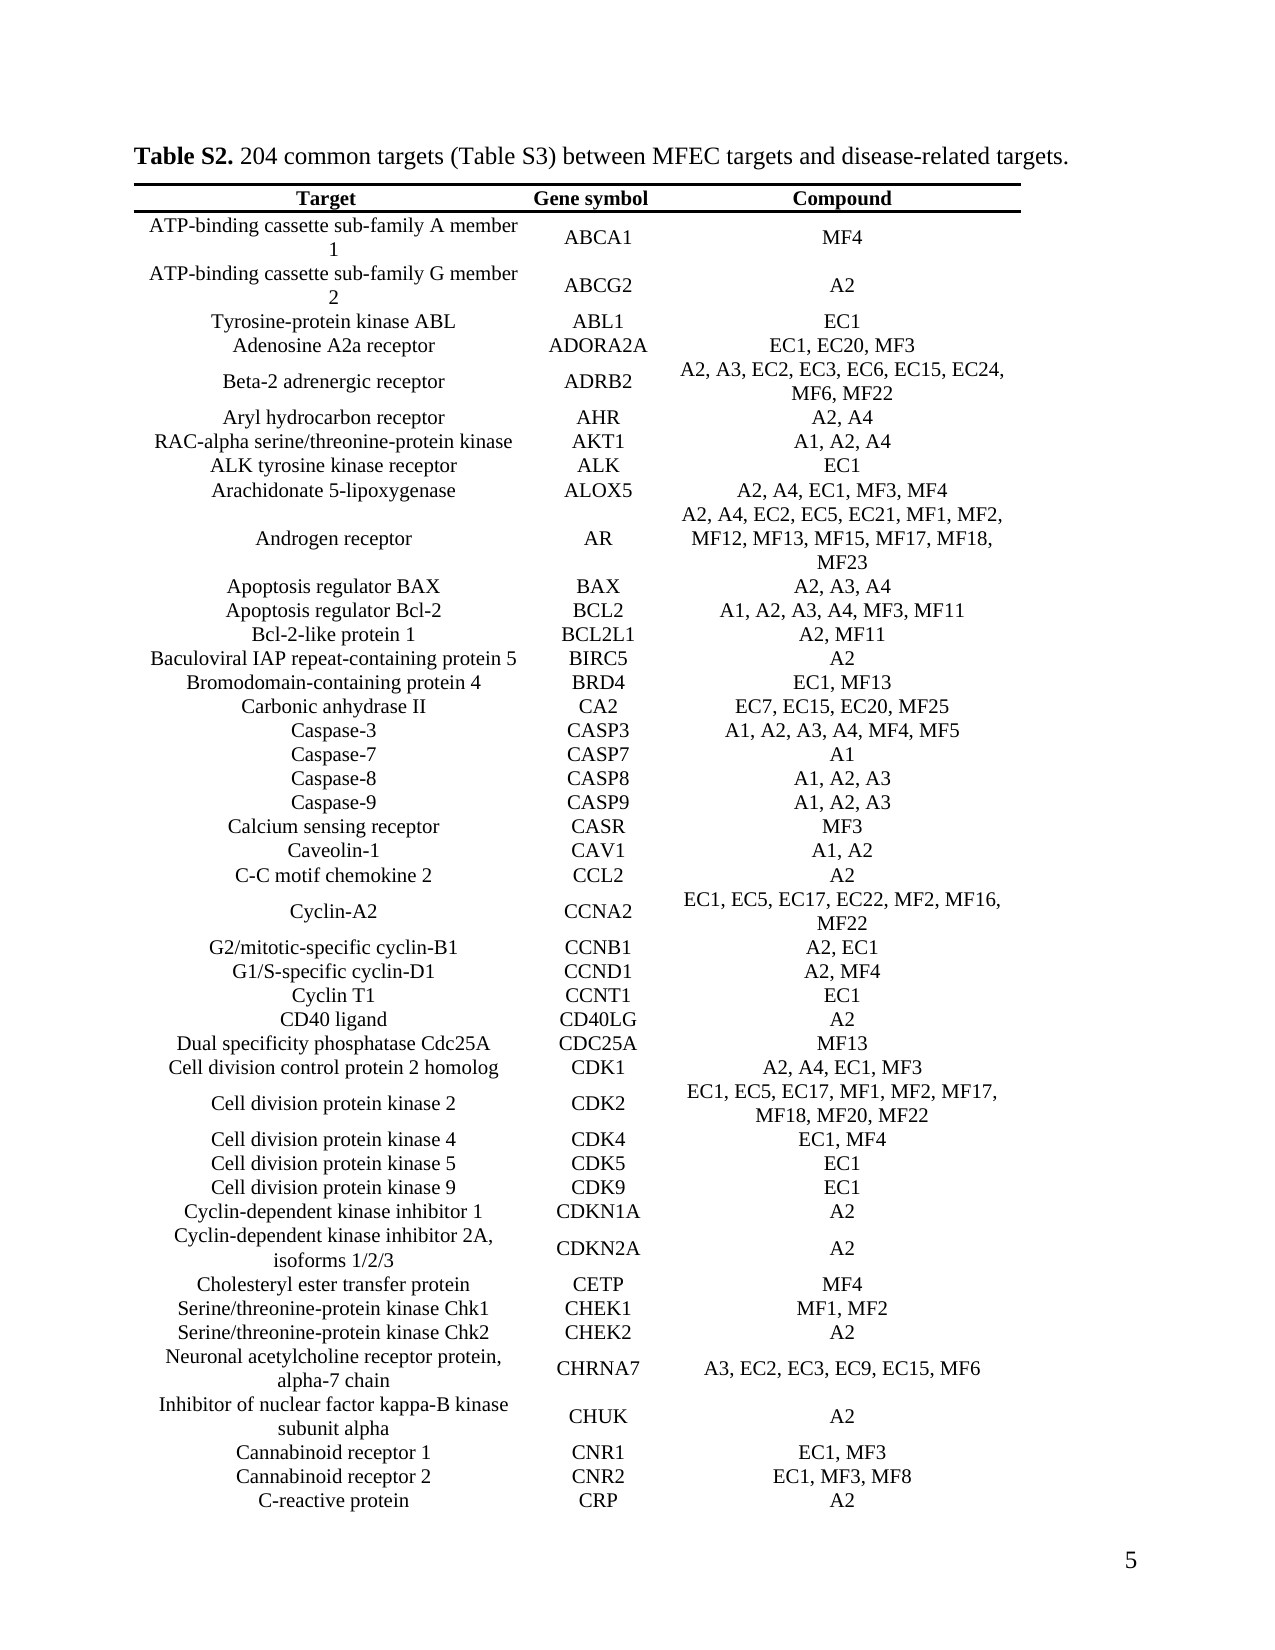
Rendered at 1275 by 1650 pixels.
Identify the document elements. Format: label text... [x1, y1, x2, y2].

table_cell CDK5 [534, 1151, 663, 1175]
table_cell Cholesteryl ester transfer protein [134, 1272, 533, 1296]
table_cell Neuronal acetylcholine receptor protein, alpha-7 chain [134, 1344, 533, 1392]
table_cell CRP [534, 1488, 663, 1512]
table_cell CHEK1 [534, 1296, 663, 1320]
table_cell EC1, MF4 [663, 1127, 1021, 1151]
table_cell CASP9 [534, 790, 663, 814]
table_cell Tyrosine-protein kinase ABL [134, 309, 533, 333]
table_cell CD40 ligand [134, 1007, 533, 1031]
table_cell ALK tyrosine kinase receptor [134, 454, 533, 477]
table_cell Cell division protein kinase 2 [134, 1079, 533, 1127]
table_cell MF4 [663, 1272, 1021, 1296]
table_cell C-C motif chemokine 2 [134, 863, 533, 887]
table_cell AKT1 [534, 429, 663, 453]
table_cell Cyclin-A2 [134, 887, 533, 935]
table_header Gene symbol [518, 186, 663, 210]
table_cell Carbonic anhydrase II [134, 694, 533, 718]
table_cell CCND1 [534, 959, 663, 983]
table_cell ADRB2 [534, 357, 663, 405]
table_cell A2 [663, 1392, 1021, 1440]
table_cell AR [534, 502, 663, 574]
table_cell ALOX5 [534, 478, 663, 502]
table_cell Beta-2 adrenergic receptor [134, 357, 533, 405]
table_cell A3, EC2, EC3, EC9, EC15, MF6 [663, 1344, 1021, 1392]
table_cell CDK1 [534, 1055, 663, 1079]
table_cell EC1, MF3, MF8 [663, 1464, 1021, 1488]
table_cell Cyclin-dependent kinase inhibitor 1 [134, 1199, 533, 1223]
table_cell CDK9 [534, 1175, 663, 1199]
table_cell ABCA1 [534, 213, 663, 261]
table_cell G1/S-specific cyclin-D1 [134, 959, 533, 983]
table_cell BCL2L1 [534, 622, 663, 646]
table_cell Caspase-7 [134, 742, 533, 766]
table_cell ABCG2 [534, 261, 663, 309]
table_cell CASP3 [534, 718, 663, 742]
table_header Target [134, 186, 518, 210]
table_cell Cannabinoid receptor 1 [134, 1440, 533, 1464]
table_cell Apoptosis regulator Bcl-2 [134, 598, 533, 622]
table_cell Cyclin-dependent kinase inhibitor 2A, isoforms 1/2/3 [134, 1224, 533, 1272]
table_cell ATP-binding cassette sub-family G member 2 [134, 261, 533, 309]
table_cell EC1 [663, 309, 1021, 333]
table_cell A2, A4 [663, 405, 1021, 429]
table_cell CETP [534, 1272, 663, 1296]
table_cell CDKN2A [534, 1224, 663, 1272]
table_cell CCNB1 [534, 935, 663, 959]
table_cell ATP-binding cassette sub-family A member 1 [134, 213, 533, 261]
table_cell A1, A2 [663, 839, 1021, 862]
table_cell Cell division protein kinase 9 [134, 1175, 533, 1199]
table_cell BCL2 [534, 598, 663, 622]
table_cell A2, A4, EC1, MF3, MF4 [663, 478, 1021, 502]
table_cell A1, A2, A3 [663, 766, 1021, 790]
table_cell A2 [663, 1488, 1021, 1512]
table_cell Dual specificity phosphatase Cdc25A [134, 1031, 533, 1055]
table_cell MF1, MF2 [663, 1296, 1021, 1320]
table_cell CAV1 [534, 839, 663, 862]
table_cell A2, A3, EC2, EC3, EC6, EC15, EC24, MF6, MF22 [663, 357, 1021, 405]
table_cell CCNT1 [534, 983, 663, 1007]
table_cell Cannabinoid receptor 2 [134, 1464, 533, 1488]
table_cell ADORA2A [534, 333, 663, 357]
table_cell C-reactive protein [134, 1488, 533, 1512]
table_cell CHRNA7 [534, 1344, 663, 1392]
table_cell MF4 [663, 213, 1021, 261]
table_cell A2 [663, 863, 1021, 887]
table_cell CASR [534, 814, 663, 838]
table_cell Calcium sensing receptor [134, 814, 533, 838]
table_cell A1, A2, A3, A4, MF3, MF11 [663, 598, 1021, 622]
table_cell EC1, EC5, EC17, EC22, MF2, MF16, MF22 [663, 887, 1021, 935]
table_cell Adenosine A2a receptor [134, 333, 533, 357]
table_cell G2/mitotic-specific cyclin-B1 [134, 935, 533, 959]
table_cell EC7, EC15, EC20, MF25 [663, 694, 1021, 718]
text Table S2. 204 common targets (Table S3) between MFEC targets and disease-related targets. [133, 141, 1152, 170]
table_cell A2, MF11 [663, 622, 1021, 646]
table_cell A2 [663, 1224, 1021, 1272]
table_cell CD40LG [534, 1007, 663, 1031]
table_cell Caveolin-1 [134, 839, 533, 862]
table_cell Caspase-3 [134, 718, 533, 742]
table_cell EC1 [663, 983, 1021, 1007]
table_cell A1, A2, A3, A4, MF4, MF5 [663, 718, 1021, 742]
table_cell Caspase-8 [134, 766, 533, 790]
table_cell EC1 [663, 1151, 1021, 1175]
table_cell EC1, EC20, MF3 [663, 333, 1021, 357]
table_cell RAC-alpha serine/threonine-protein kinase [134, 429, 533, 453]
table_cell Bcl-2-like protein 1 [134, 622, 533, 646]
table_cell Arachidonate 5-lipoxygenase [134, 478, 533, 502]
table_cell BIRC5 [534, 646, 663, 670]
table_cell BRD4 [534, 670, 663, 694]
table_cell AHR [534, 405, 663, 429]
table_cell Cell division protein kinase 4 [134, 1127, 533, 1151]
table_header Compound [663, 186, 1021, 210]
table_cell A2, A4, EC1, MF3 [663, 1055, 1021, 1079]
table_cell Cyclin T1 [134, 983, 533, 1007]
table_cell A2 [663, 261, 1021, 309]
table_cell A2 [663, 1199, 1021, 1223]
table_cell Inhibitor of nuclear factor kappa-B kinase subunit alpha [134, 1392, 533, 1440]
table_cell CCNA2 [534, 887, 663, 935]
table_cell A1, A2, A4 [663, 429, 1021, 453]
table_cell CA2 [534, 694, 663, 718]
table_cell Cell division control protein 2 homolog [134, 1055, 533, 1079]
table_cell CDK4 [534, 1127, 663, 1151]
table_cell A1, A2, A3 [663, 790, 1021, 814]
table_cell Serine/threonine-protein kinase Chk2 [134, 1320, 533, 1344]
table_cell A2 [663, 646, 1021, 670]
table_cell EC1, EC5, EC17, MF1, MF2, MF17, MF18, MF20, MF22 [663, 1079, 1021, 1127]
table_cell Baculoviral IAP repeat-containing protein 5 [134, 646, 533, 670]
table_cell A1 [663, 742, 1021, 766]
table_cell Androgen receptor [134, 502, 533, 574]
table_cell EC1 [663, 454, 1021, 477]
table_cell EC1, MF13 [663, 670, 1021, 694]
table_cell Cell division protein kinase 5 [134, 1151, 533, 1175]
table_cell CDC25A [534, 1031, 663, 1055]
table_cell ALK [534, 454, 663, 477]
table_cell CDK2 [534, 1079, 663, 1127]
table_cell EC1, MF3 [663, 1440, 1021, 1464]
table_cell A2 [663, 1320, 1021, 1344]
table_cell CHUK [534, 1392, 663, 1440]
table_cell A2, A4, EC2, EC5, EC21, MF1, MF2, MF12, MF13, MF15, MF17, MF18, MF23 [663, 502, 1021, 574]
table_cell A2 [663, 1007, 1021, 1031]
table_cell CASP7 [534, 742, 663, 766]
table_cell A2, A3, A4 [663, 574, 1021, 598]
table_cell CNR1 [534, 1440, 663, 1464]
table_cell CDKN1A [534, 1199, 663, 1223]
table_cell CASP8 [534, 766, 663, 790]
table_cell CNR2 [534, 1464, 663, 1488]
table_cell Bromodomain-containing protein 4 [134, 670, 533, 694]
table_cell Caspase-9 [134, 790, 533, 814]
table_cell BAX [534, 574, 663, 598]
table_cell EC1 [663, 1175, 1021, 1199]
table_cell Apoptosis regulator BAX [134, 574, 533, 598]
table_cell CCL2 [534, 863, 663, 887]
table_cell Serine/threonine-protein kinase Chk1 [134, 1296, 533, 1320]
table_cell Aryl hydrocarbon receptor [134, 405, 533, 429]
table_cell MF3 [663, 814, 1021, 838]
table_cell A2, EC1 [663, 935, 1021, 959]
table_cell ABL1 [534, 309, 663, 333]
table_cell A2, MF4 [663, 959, 1021, 983]
table_cell MF13 [663, 1031, 1021, 1055]
table_cell CHEK2 [534, 1320, 663, 1344]
